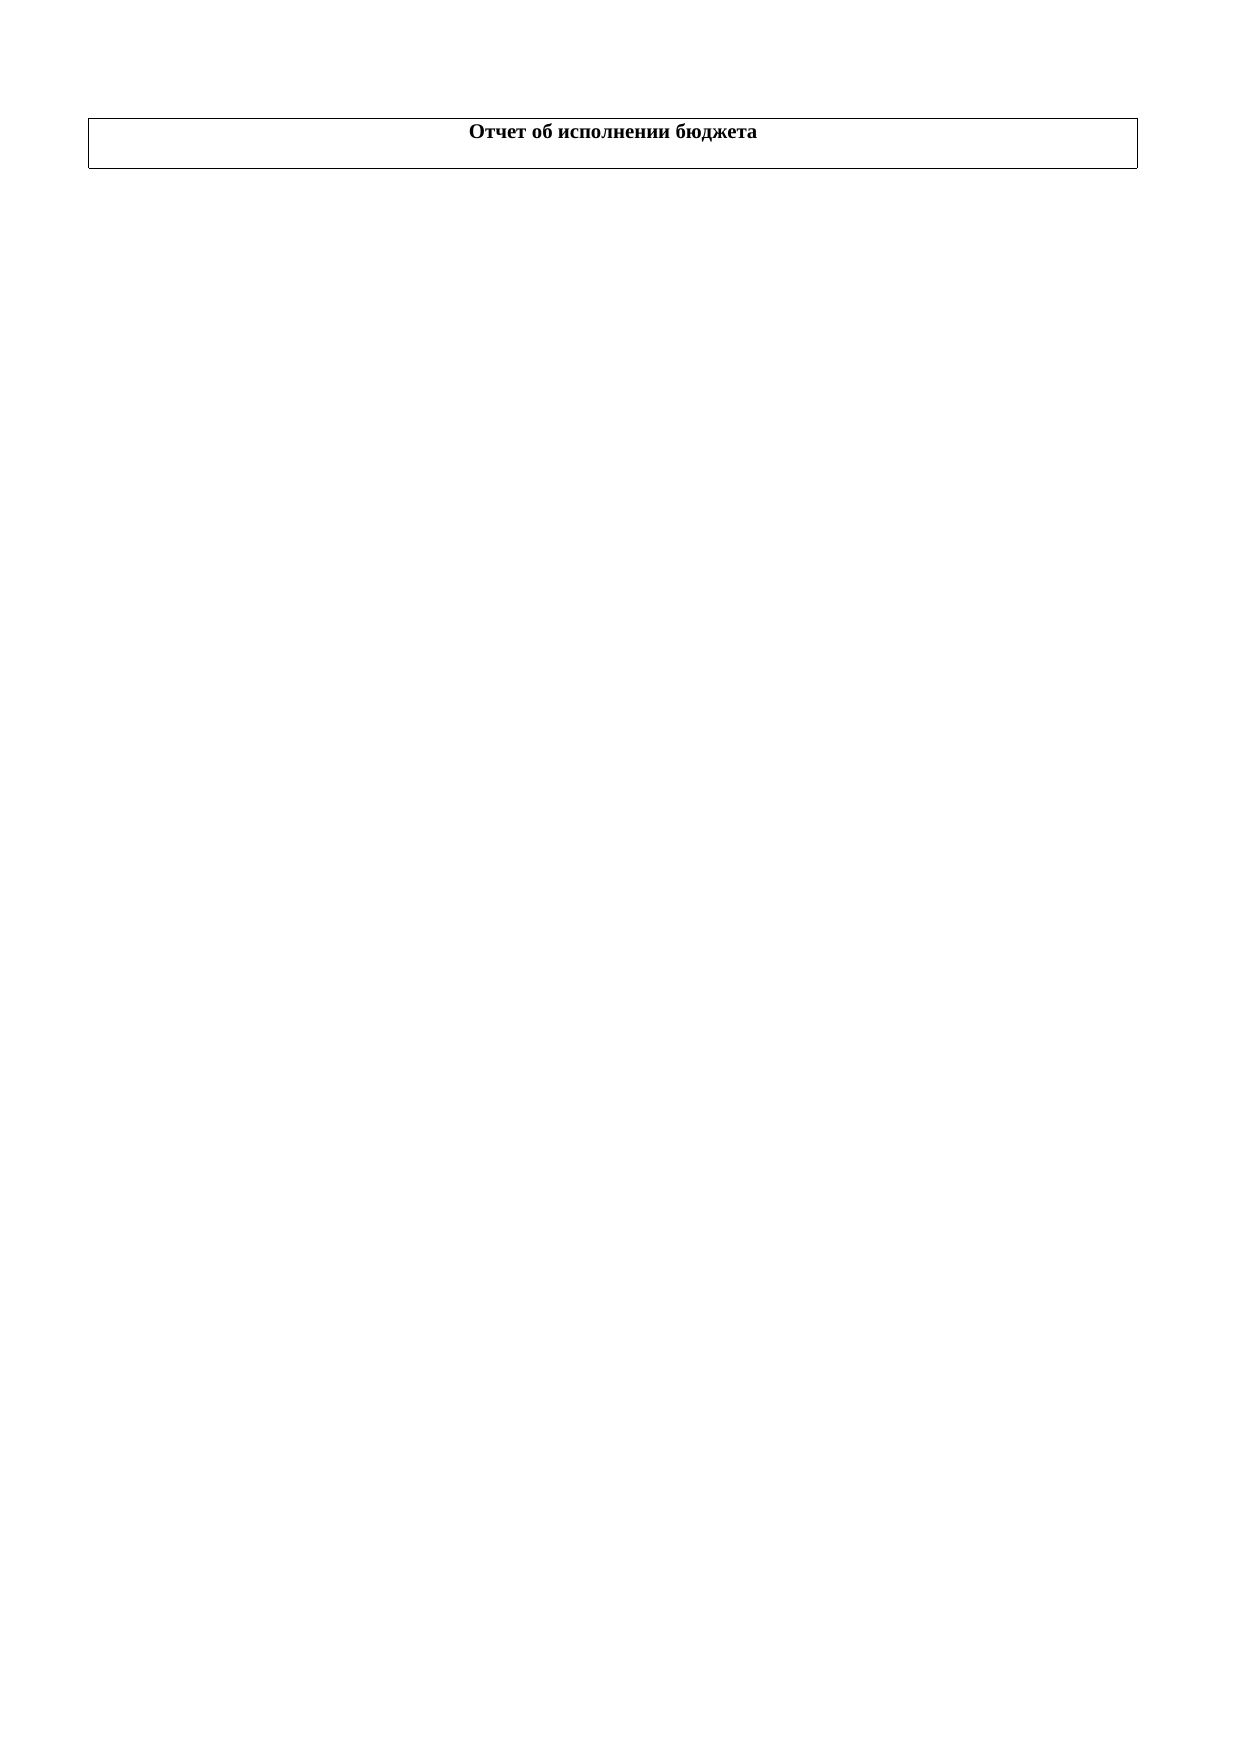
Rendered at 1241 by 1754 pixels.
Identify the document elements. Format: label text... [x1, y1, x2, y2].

table_header Отчет об исполнении бюджета [89, 119, 1137, 167]
